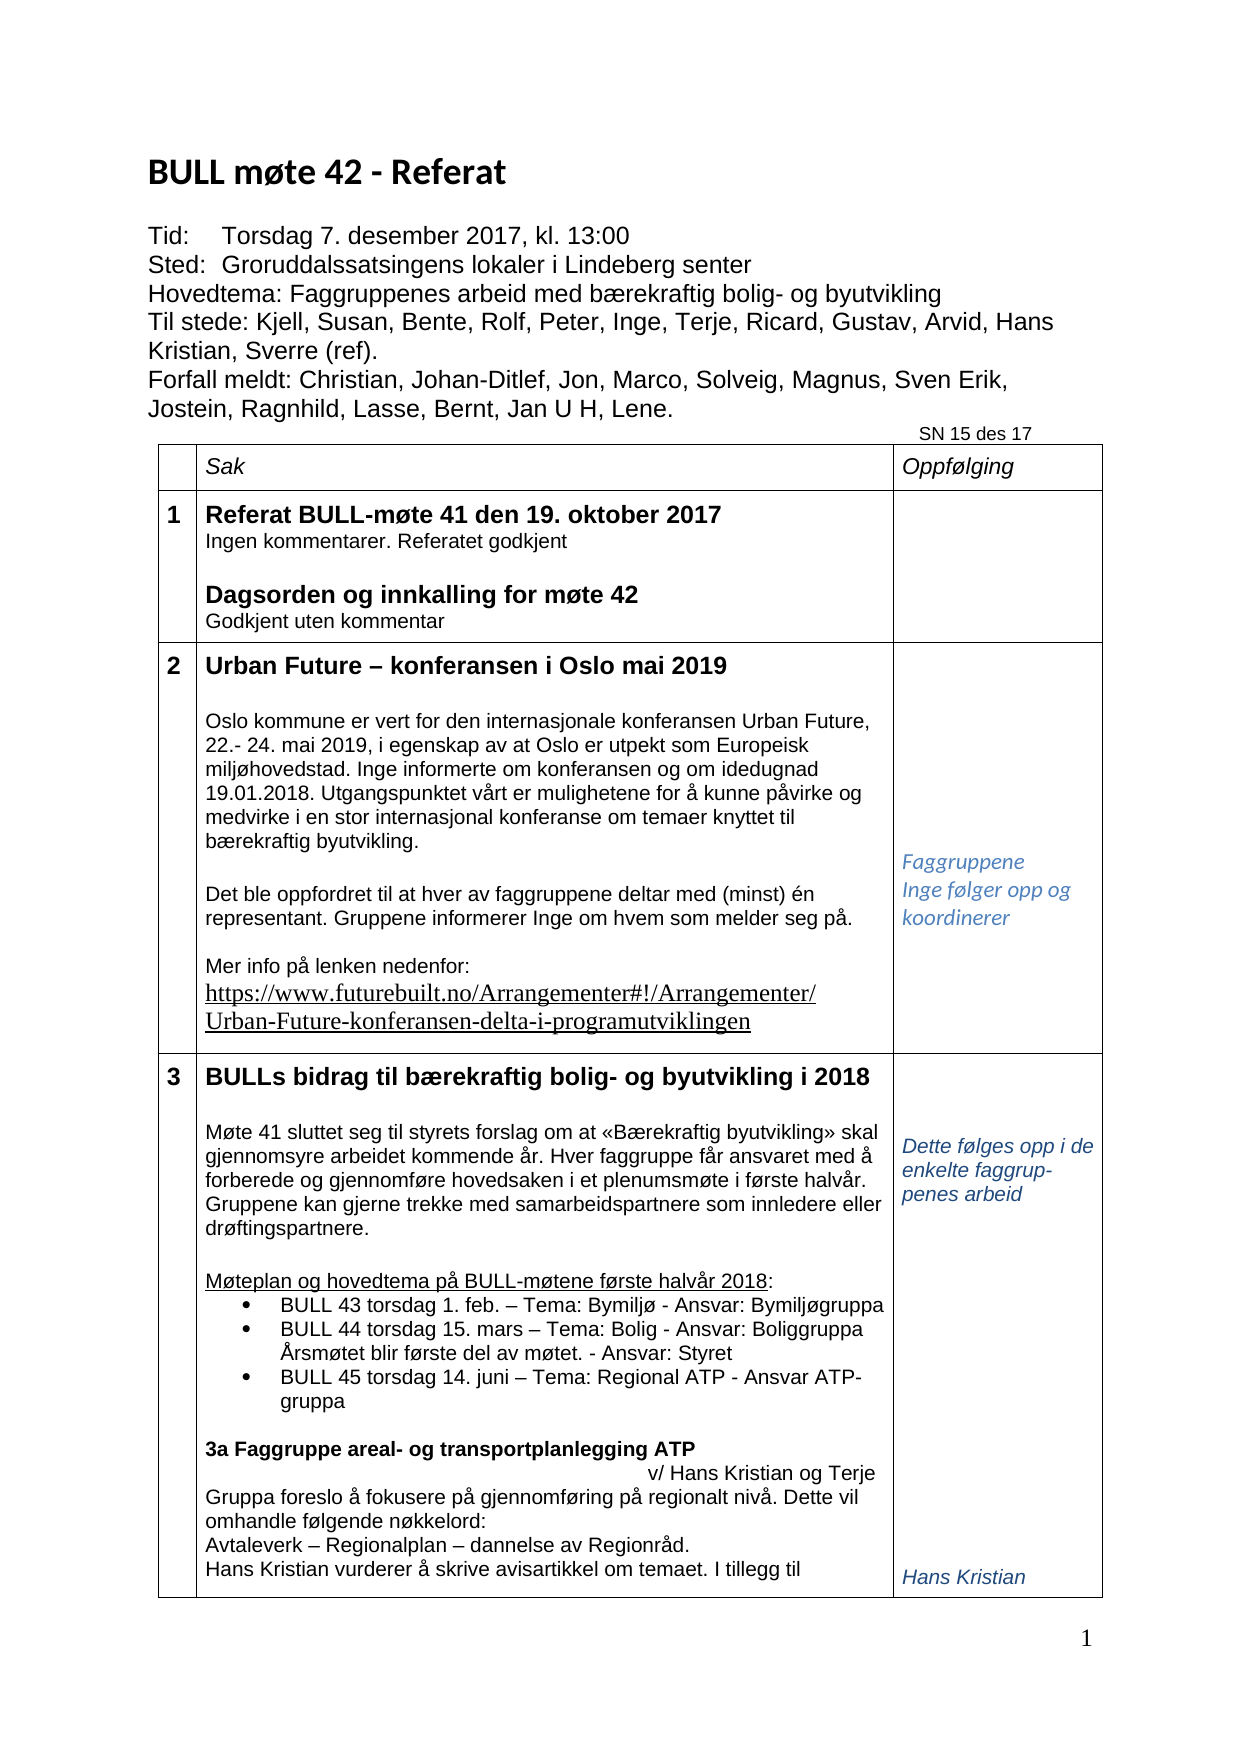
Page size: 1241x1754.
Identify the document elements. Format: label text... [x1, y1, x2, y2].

text SN 15 des 17 [148, 422, 1093, 444]
text Hovedtema: Faggruppenes arbeid med bærekraftig bolig- og byutvikling [148, 279, 1093, 307]
table_cell Urban Future – konferansen i Oslo mai 2019 Oslo kommune er vert for den internasjonale konferansen Urban Future, 22.- 24. mai 2019, i egenskap av at Oslo er utpekt som Europeisk miljøhovedstad. Inge informerte om konferansen og om idedugnad 19.01.2018. Utgangspunktet vårt er mulighetene for å kunne påvirke og medvirke i en stor internasjonal konferanse om temaer knyttet til bærekraftig byutvikling. Det ble oppfordret til at hver av faggruppene deltar med (minst) én representant. Gruppene informerer Inge om hvem som melder seg på. Mer info på lenken nedenfor: https://www.futurebuilt.no/Arrangementer#!/Arrangementer/Urban-Future-konferansen-delta-i-programutviklingen [197, 643, 893, 1052]
table_header Oppfølging [894, 445, 1102, 490]
table_cell 3 [159, 1054, 196, 1597]
table_cell [894, 491, 1102, 642]
table_cell Referat BULL-møte 41 den 19. oktober 2017 Ingen kommentarer. Referatet godkjent Dagsorden og innkalling for møte 42 Godkjent uten kommentar [197, 491, 893, 642]
table_cell 1 [159, 491, 196, 642]
table_cell Faggruppene Inge følger opp og koordinerer [894, 643, 1102, 1052]
text Til stede: Kjell, Susan, Bente, Rolf, Peter, Inge, Terje, Ricard, Gustav, Arvid, Hans Kristian, Sverre (ref). [148, 307, 1093, 365]
text Forfall meldt: Christian, Johan-Ditlef, Jon, Marco, Solveig, Magnus, Sven Erik, Jostein, Ragnhild, Lasse, Bernt, Jan U H, Lene. [148, 365, 1093, 422]
table_header [159, 445, 196, 490]
table_header Sak [197, 445, 893, 490]
table_cell 2 [159, 643, 196, 1052]
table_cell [197, 1054, 893, 1597]
text Sted: Groruddalssatsingens lokaler i Lindeberg senter [148, 250, 1093, 279]
text BULL møte 42 - Referat [148, 148, 1093, 193]
text Tid: Torsdag 7. desember 2017, kl. 13:00 [148, 221, 1093, 250]
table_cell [894, 1054, 1102, 1597]
